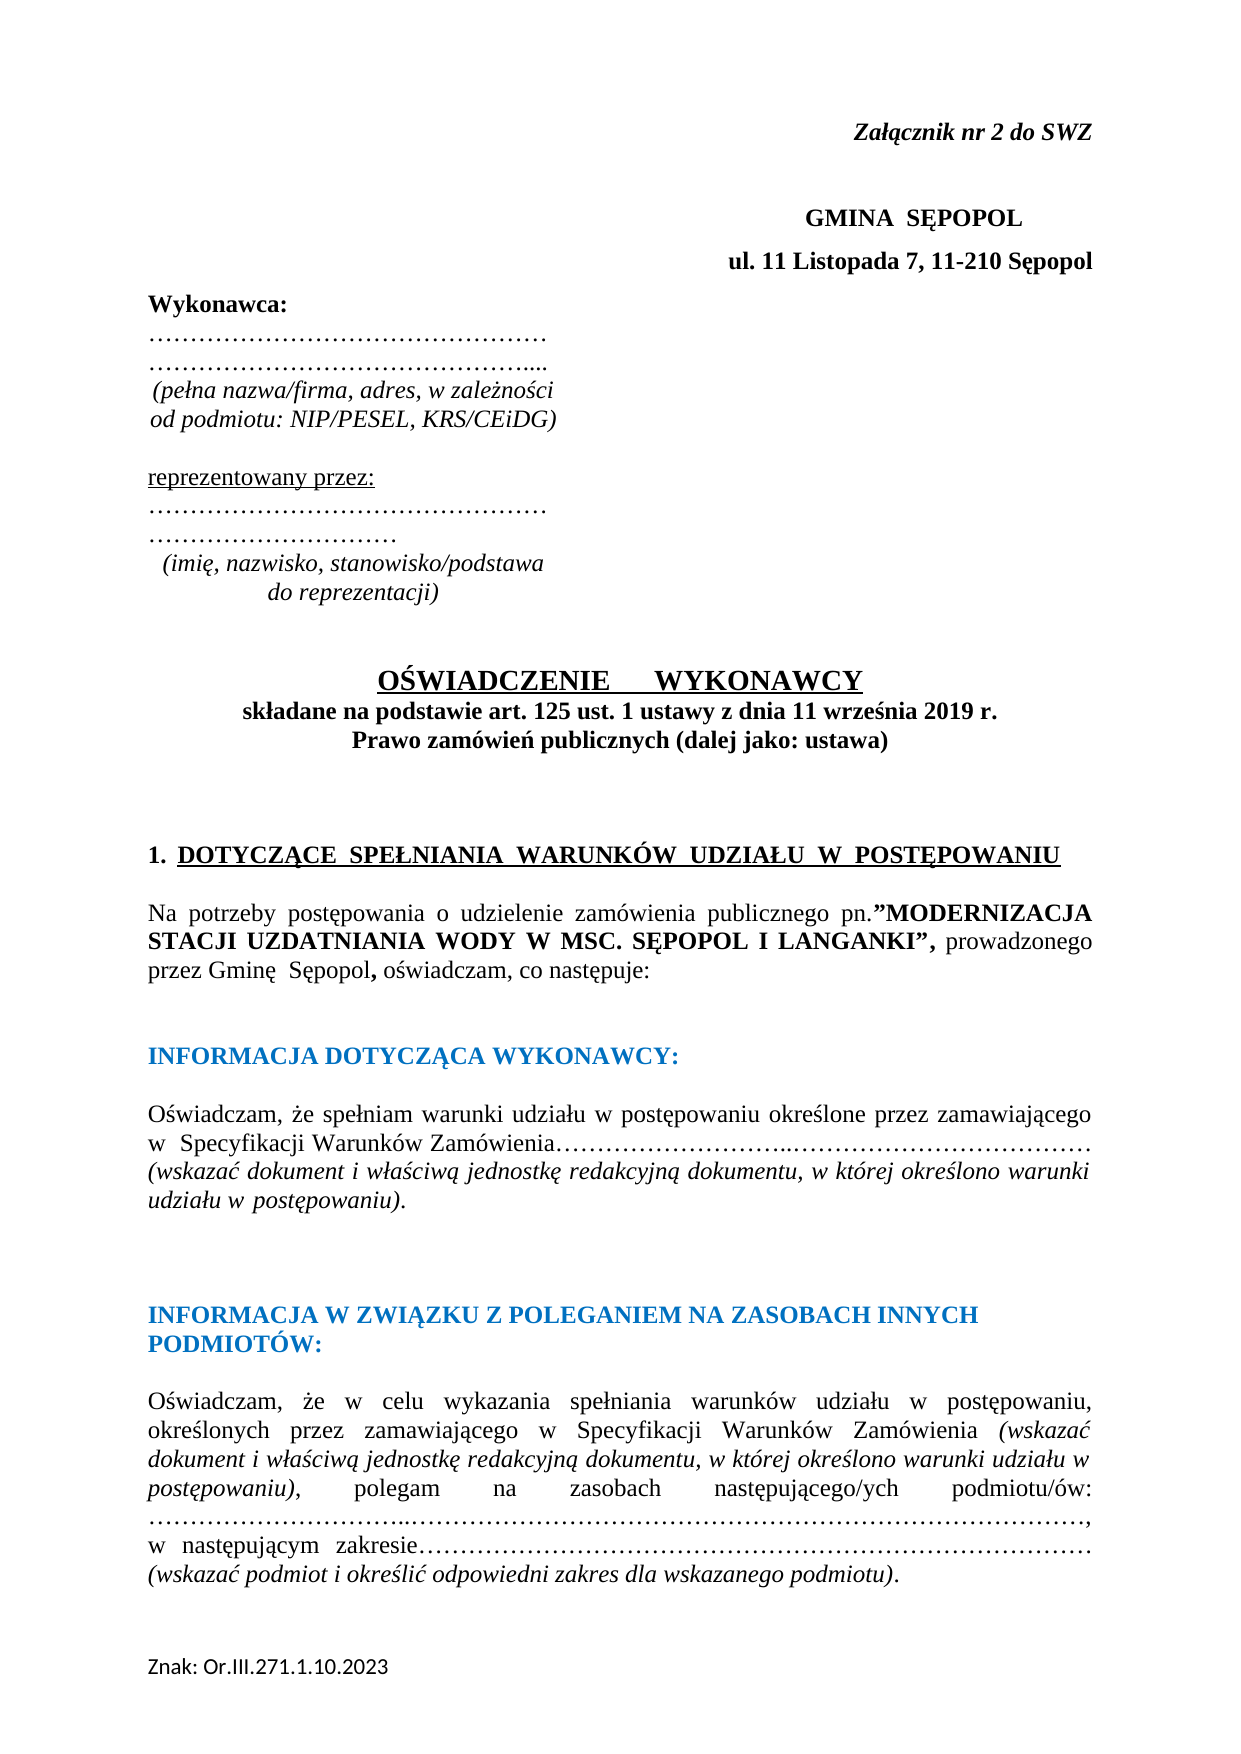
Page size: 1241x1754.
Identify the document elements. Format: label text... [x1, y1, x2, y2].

text INFORMACJA W ZWIĄZKU Z POLEGANIEM NA ZASOBACH INNYCH PODMIOTÓW: [148, 1300, 1093, 1358]
list DOTYCZĄCE SPEŁNIANIA WARUNKÓW UDZIAŁU W POSTĘPOWANIU [148, 840, 1093, 869]
text Wykonawca: [148, 289, 561, 318]
text OŚWIADCZENIE WYKONAWCY [148, 663, 1093, 696]
text reprezentowany przez: [148, 462, 561, 490]
text GMINA SĘPOPOL [148, 203, 1093, 232]
text ul. 11 Listopada 7, 11-210 Sępopol [148, 246, 1093, 275]
text Prawo zamówień publicznych (dalej jako: ustawa) [148, 725, 1093, 754]
text …………………………………………………………………… [148, 490, 561, 548]
text składane na podstawie art. 125 ust. 1 ustawy z dnia 11 września 2019 r. [148, 696, 1093, 725]
text Załącznik nr 2 do SWZ [148, 117, 1093, 146]
text ………………………………………………………………………………….... [148, 318, 561, 375]
text (pełna nazwa/firma, adres, w zależności od podmiotu: NIP/PESEL, KRS/CEiDG) [148, 375, 561, 433]
text INFORMACJA DOTYCZĄCA WYKONAWCY: [148, 1041, 1093, 1070]
text Oświadczam, że w celu wykazania spełniania warunków udziału w postępowaniu, określonych przez zamawiającego w Specyfikacji Warunków Zamówienia (wskazać dokument i właściwą jednostkę redakcyjną dokumentu, w której określono warunki udziału w postępowaniu), polegam na zasobach następującego/ych podmiotu/ów: …………………………..………………………………………………………………………, w następującym zakresie……………………………………………………………………… (wskazać podmiot i określić odpowiedni zakres dla wskazanego podmiotu). [148, 1386, 1093, 1588]
text Na potrzeby postępowania o udzielenie zamówienia publicznego pn.”MODERNIZACJA STACJI UZDATNIANIA WODY W MSC. SĘPOPOL I LANGANKI”, prowadzonego przez Gminę Sępopol, oświadczam, co następuje: [148, 898, 1093, 984]
text Oświadczam, że spełniam warunki udziału w postępowaniu określone przez zamawiającego w Specyfikacji Warunków Zamówienia………………………..……………………………… (wskazać dokument i właściwą jednostkę redakcyjną dokumentu, w której określono warunki udziału w postępowaniu). [148, 1099, 1093, 1214]
text (imię, nazwisko, stanowisko/podstawa do reprezentacji) [148, 548, 561, 605]
